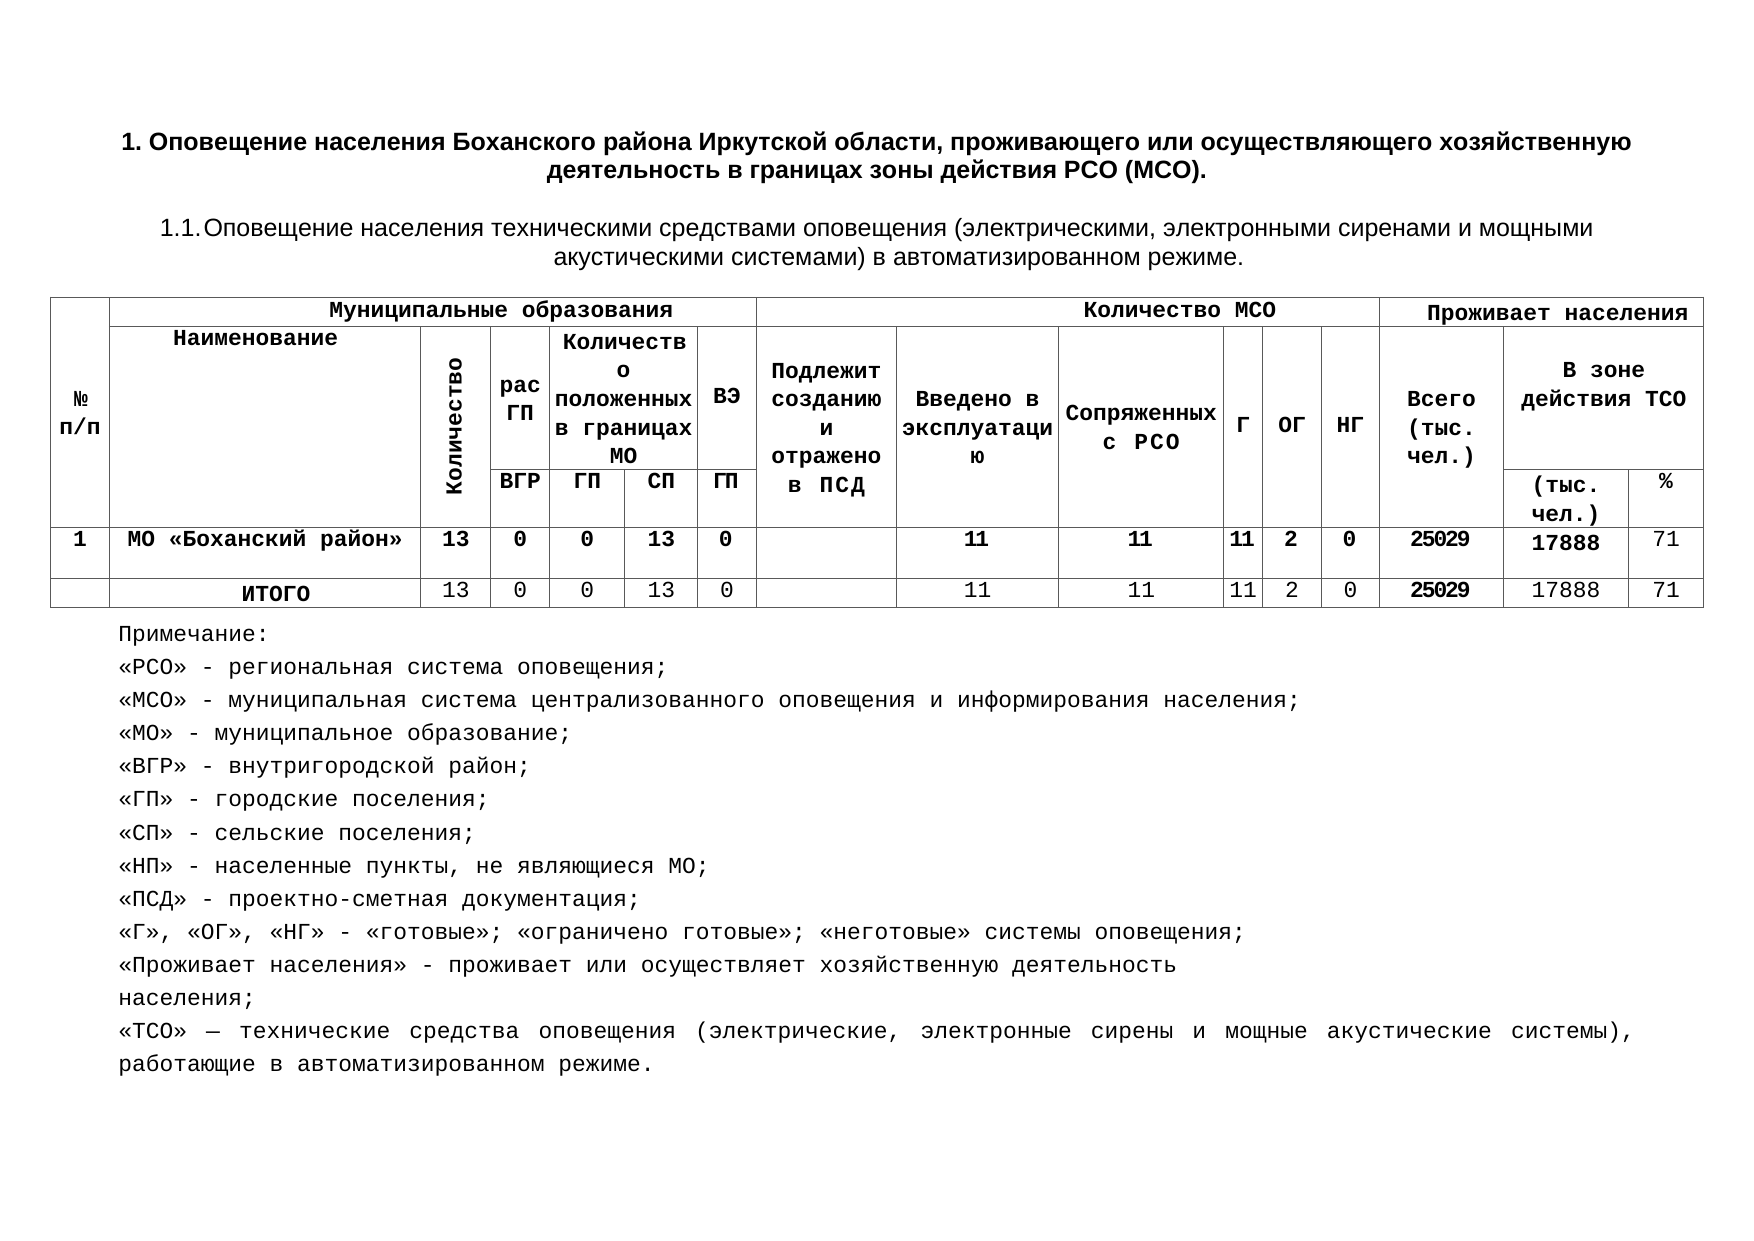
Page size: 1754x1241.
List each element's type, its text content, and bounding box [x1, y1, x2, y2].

table_cell 0 [491, 579, 549, 607]
text «ТСО» — технические средства оповещения (электрические, электронные сирены и мощные акустические системы), работающие в автоматизированном режиме. [118, 1012, 1636, 1078]
text «Г», «ОГ», «НГ» - «готовые»; «ограничено готовые»; «неготовые» системы оповещения; «Проживает населения» - проживает или осуществляет хозяйственную деятельность населения; [118, 913, 1258, 1012]
table_cell 0 [491, 528, 549, 578]
table_cell НГ [1322, 327, 1379, 527]
table_cell [757, 579, 896, 607]
table_cell 0 [698, 528, 756, 578]
table_cell 2 [1263, 528, 1321, 578]
table_cell ВГР [491, 470, 549, 527]
table_cell МО «Боханский район» [110, 528, 420, 578]
table_cell Наименование [110, 327, 420, 527]
table_cell СП [625, 470, 697, 527]
table_header Муниципальные образования [110, 298, 756, 326]
table_cell Введено в эксплуатацию [897, 327, 1058, 527]
table_cell 2 [1263, 579, 1321, 607]
text 1. Оповещение населения Боханского района Иркутской области, проживающего или осуществляющего хозяйственную деятельность в границах зоны действия РСО (МСО). [118, 126, 1636, 184]
table_header № п/п [51, 298, 109, 527]
table_cell 17888 [1504, 579, 1628, 607]
table_cell ИТОГО [110, 579, 420, 607]
table_cell 71 [1629, 528, 1703, 578]
table_cell 13 [421, 528, 490, 578]
table_header Проживает населения [1380, 298, 1703, 326]
table_cell Подлежит созданию и отражено в ПСД [757, 327, 896, 527]
table_cell ВЭ [698, 327, 756, 469]
text «ПСД» - проектно-сметная документация; [118, 880, 1636, 913]
text «ВГР» - внутригородской район; [118, 747, 1636, 780]
table_cell (тыс. чел.) [1504, 470, 1628, 527]
text «СП» - сельские поселения; [118, 814, 1636, 847]
table_cell 0 [1322, 528, 1379, 578]
table_cell рас ГП [491, 327, 549, 469]
text «РСО» - региональная система оповещения; [118, 648, 1636, 681]
text Примечание: [118, 615, 1636, 648]
table_cell 17888 [1504, 528, 1628, 578]
list Оповещение населения техническими средствами оповещения (электрическими, электронными сиренами и мощными акустическими системами) в автоматизированном режиме. [118, 213, 1636, 270]
table_cell 0 [698, 579, 756, 607]
table_cell 71 [1629, 579, 1703, 607]
table_cell 11 [897, 528, 1058, 578]
table_cell 25029 [1380, 528, 1503, 578]
table_cell 0 [550, 528, 624, 578]
table_cell 13 [625, 528, 697, 578]
table_cell ГП [698, 470, 756, 527]
table_header Количество МСО [757, 298, 1379, 326]
table_cell 11 [1224, 528, 1262, 578]
table_cell 13 [625, 579, 697, 607]
table_cell Г [1224, 327, 1262, 527]
text «НП» - населенные пункты, не являющиеся МО; [118, 847, 1636, 880]
table_cell ОГ [1263, 327, 1321, 527]
table_cell 11 [1059, 579, 1223, 607]
table_cell Всего (тыс. чел.) [1380, 327, 1503, 527]
text «ГП» - городские поселения; [118, 780, 1636, 813]
table_cell 11 [1224, 579, 1262, 607]
table_cell Количество [421, 327, 490, 527]
text «МСО» - муниципальная система централизованного оповещения и информирования населения; [118, 681, 1636, 714]
table_cell % [1629, 470, 1703, 527]
table_cell 1 [51, 528, 109, 578]
table_cell В зоне действия ТСО [1504, 327, 1703, 469]
table_cell 13 [421, 579, 490, 607]
text «МО» - муниципальное образование; [118, 714, 1636, 747]
table_cell 0 [1322, 579, 1379, 607]
table_cell [51, 579, 109, 607]
table_cell 0 [550, 579, 624, 607]
table_cell 11 [1059, 528, 1223, 578]
table_cell [757, 528, 896, 578]
table_cell ГП [550, 470, 624, 527]
table_cell 11 [897, 579, 1058, 607]
table_cell 25029 [1380, 579, 1503, 607]
table_cell Сопряженных с РСО [1059, 327, 1223, 527]
table_cell Количество положенных в границах МО [550, 327, 697, 469]
